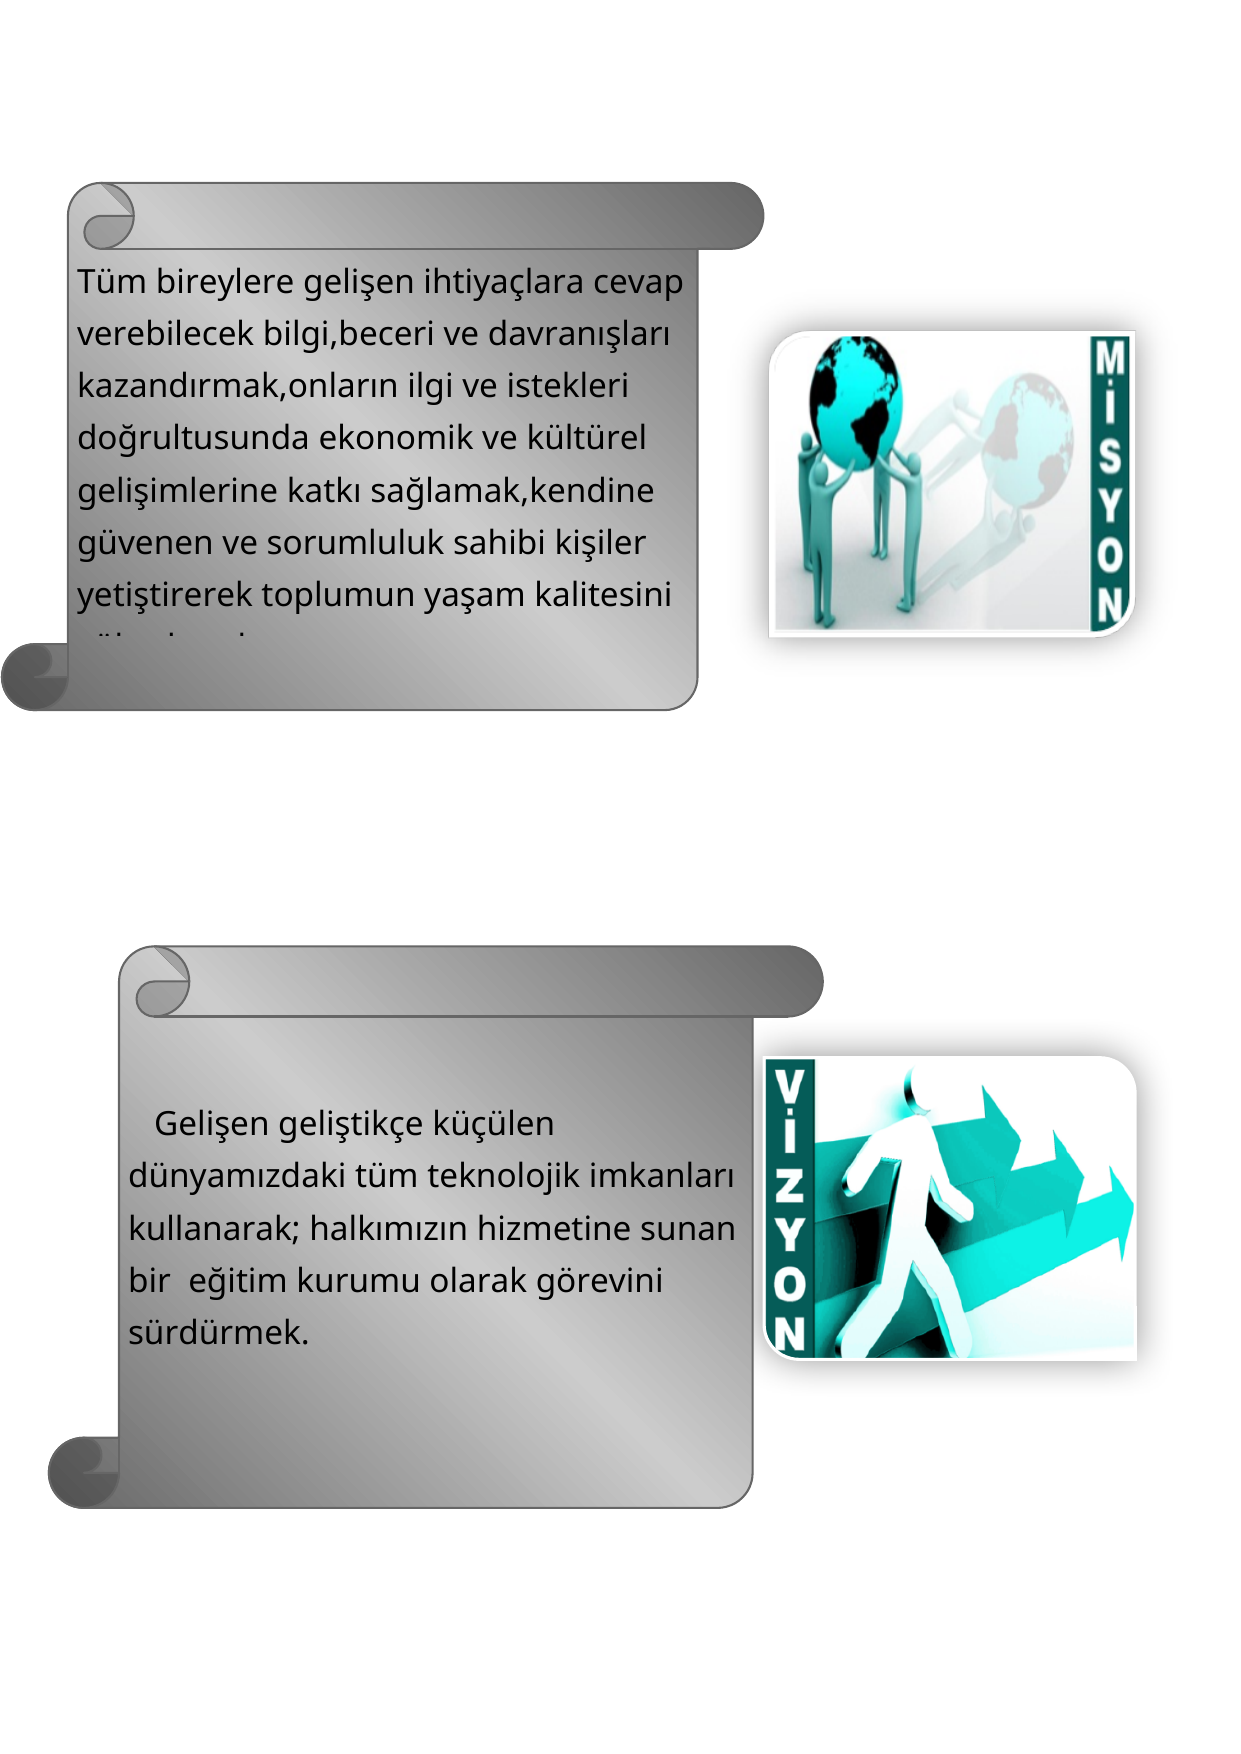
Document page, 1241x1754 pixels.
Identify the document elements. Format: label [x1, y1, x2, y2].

picture [717, 279, 1187, 689]
picture [766, 1060, 1133, 1357]
